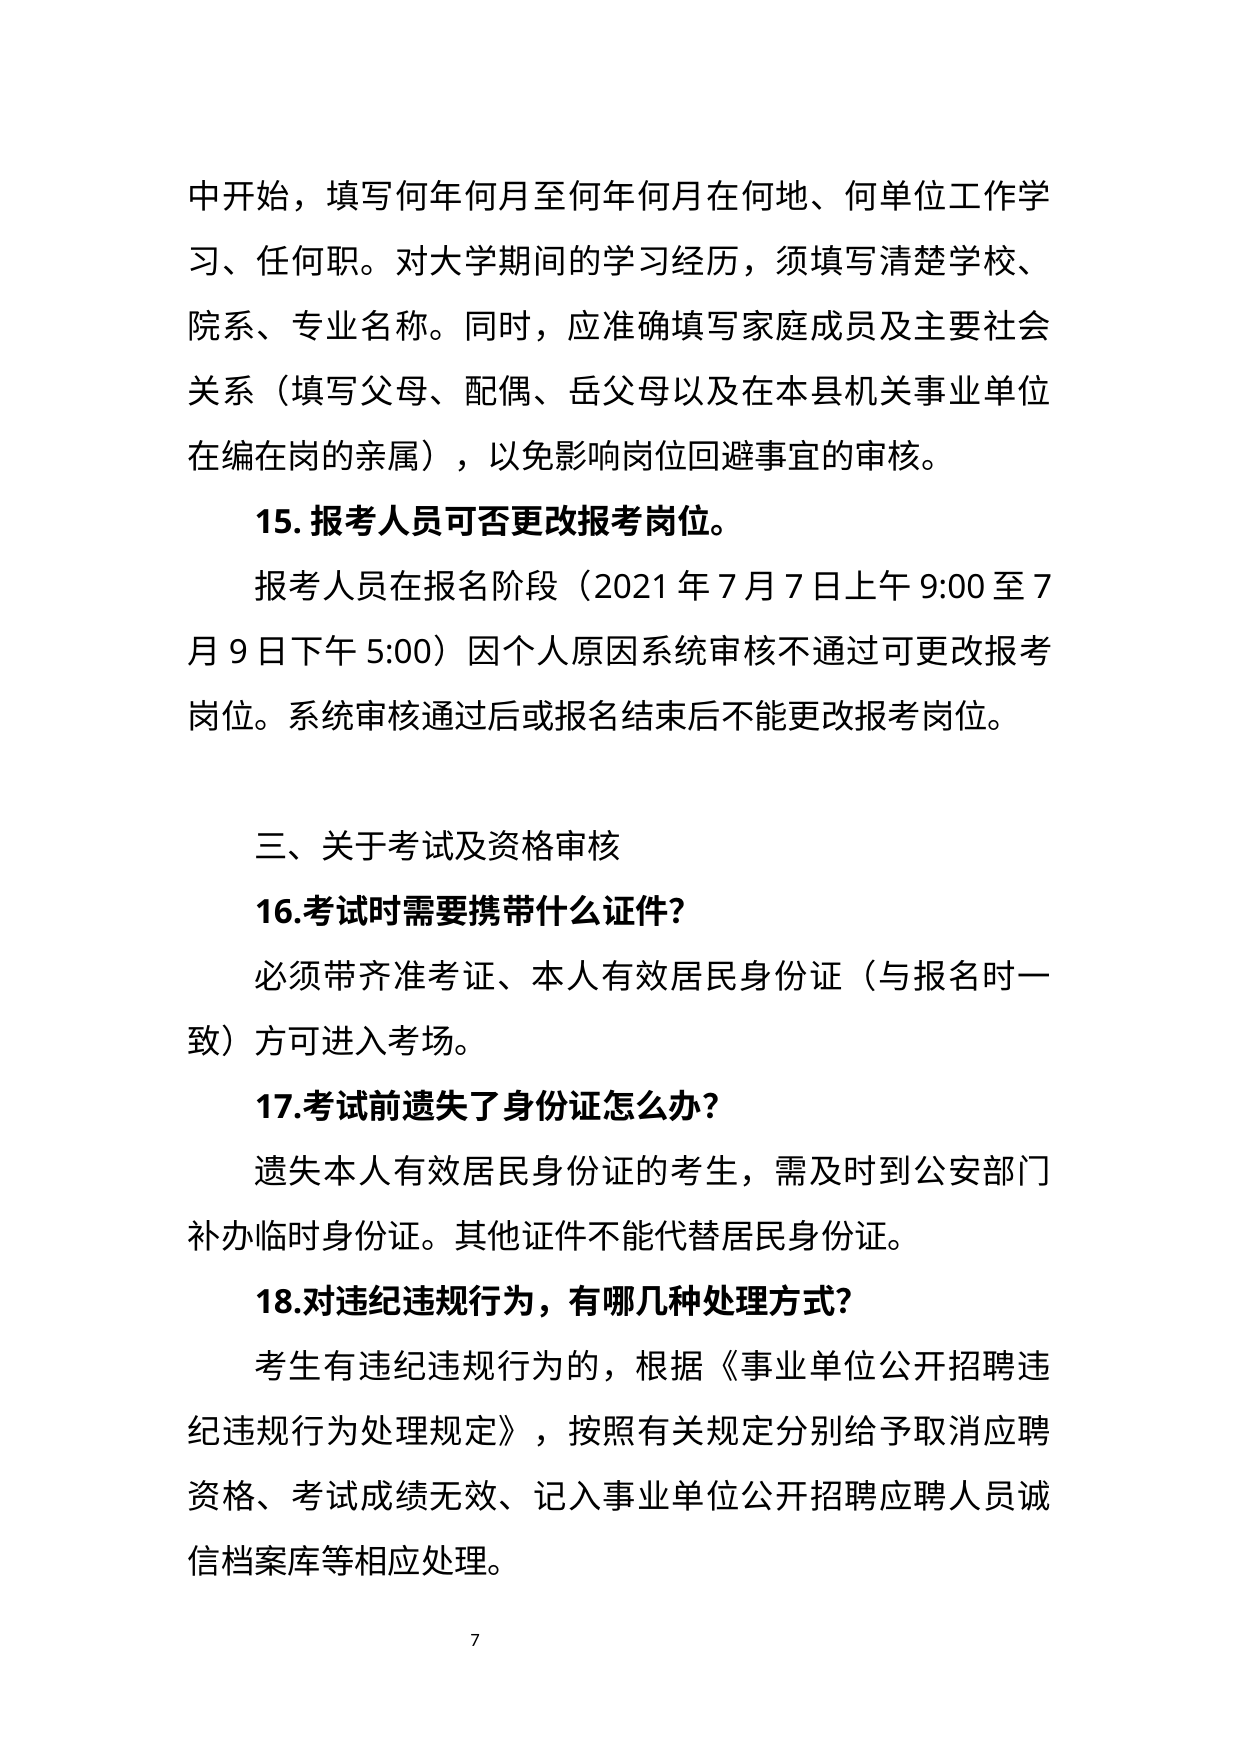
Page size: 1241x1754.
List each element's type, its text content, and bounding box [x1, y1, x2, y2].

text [187, 162, 1053, 487]
text 三、关于考试及资格审核 [187, 812, 1053, 877]
text 考生有违纪违规行为的，根据《事业单位公开招聘违纪违规行为处理规定》，按照有关规定分别给予取消应聘资格、考试成绩无效、记入事业单位公开招聘应聘人员诚信档案库等相应处理。 [187, 1332, 1053, 1592]
text 报考人员在报名阶段（2021年7月7日上午9:00至7月9日下午5:00）因个人原因系统审核不通过可更改报考岗位。系统审核通过后或报名结束后不能更改报考岗位。 [187, 552, 1053, 747]
text 必须带齐准考证、本人有效居民身份证（与报名时一致）方可进入考场。 [187, 942, 1053, 1072]
text 15. 报考人员可否更改报考岗位。 [187, 487, 1053, 552]
text 遗失本人有效居民身份证的考生，需及时到公安部门补办临时身份证。其他证件不能代替居民身份证。 [187, 1137, 1053, 1267]
text 17.考试前遗失了身份证怎么办？ [187, 1072, 1053, 1137]
text 18.对违纪违规行为，有哪几种处理方式？ [187, 1267, 1053, 1332]
text 16.考试时需要携带什么证件？ [187, 877, 1053, 942]
